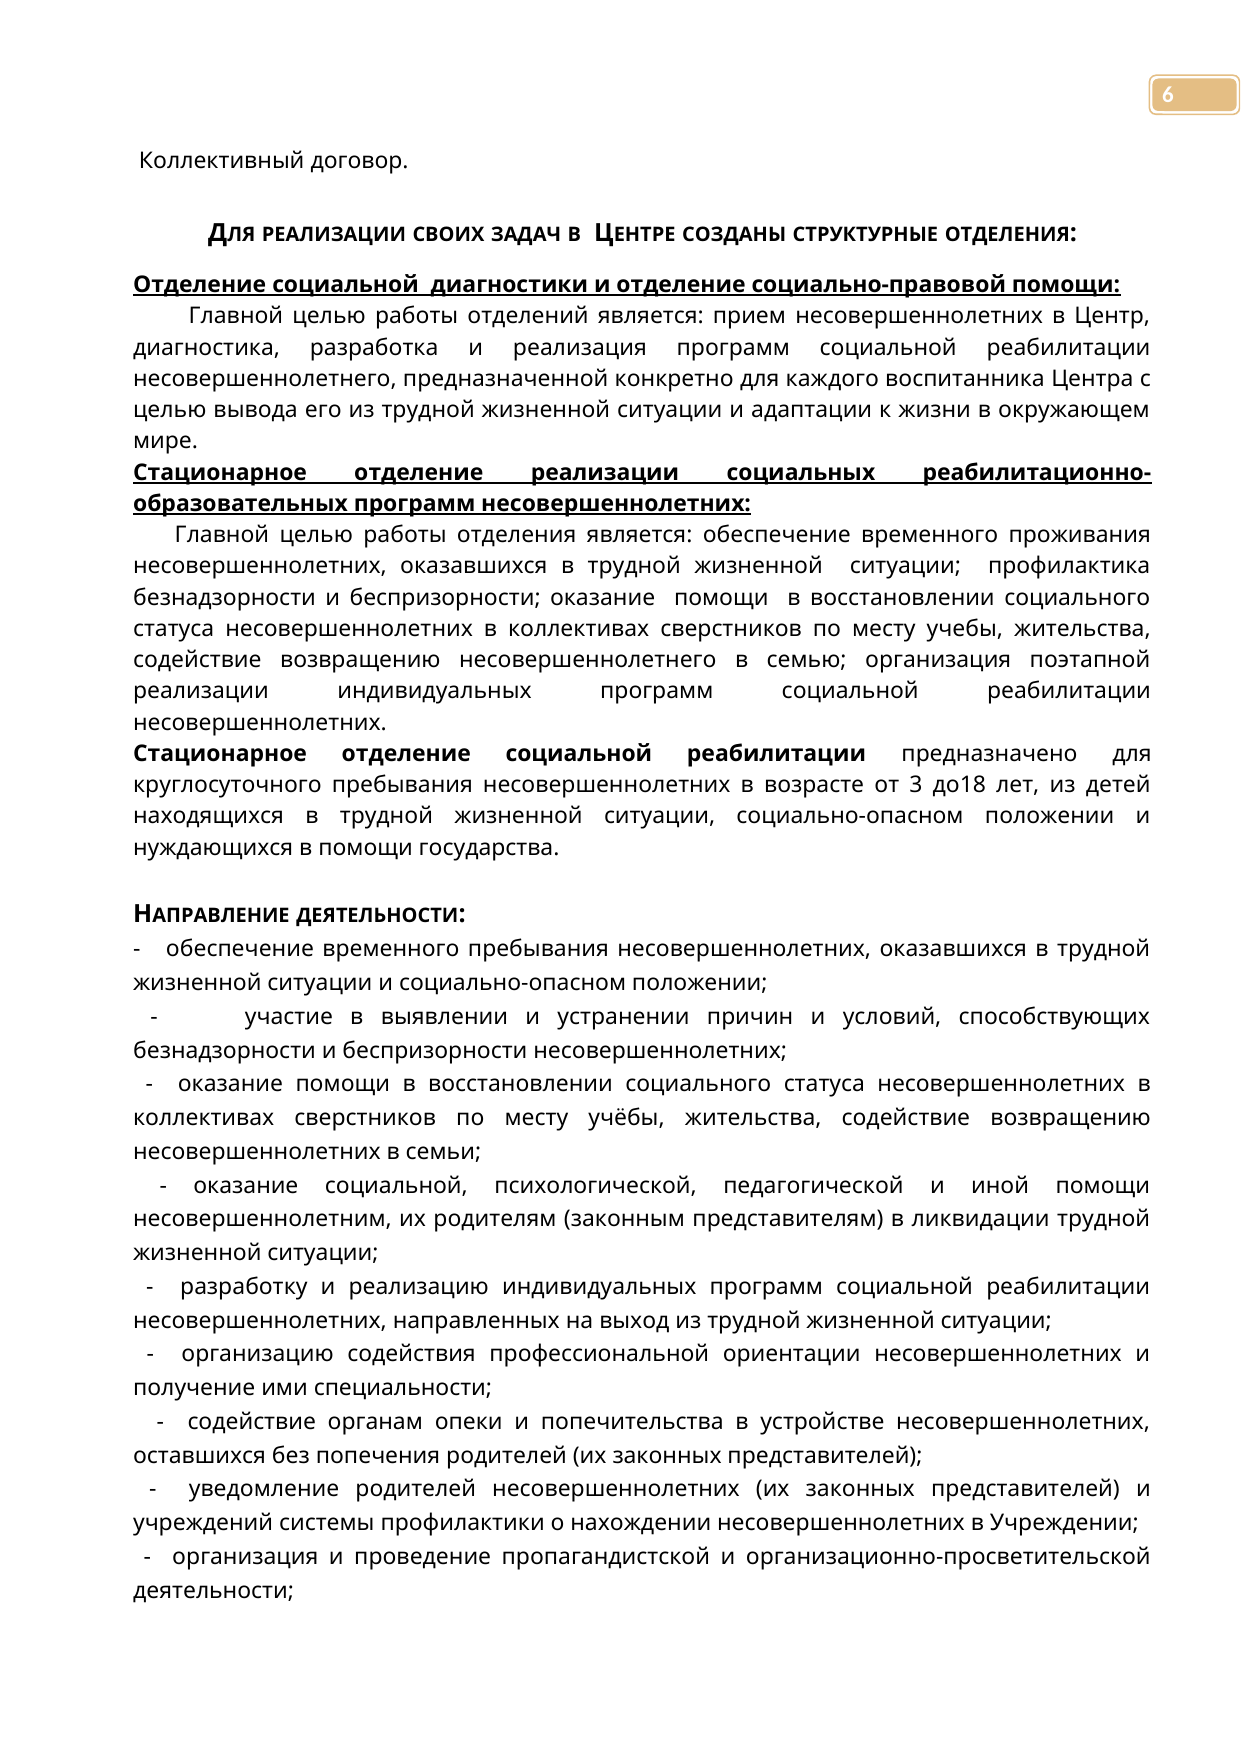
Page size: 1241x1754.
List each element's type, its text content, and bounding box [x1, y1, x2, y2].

list - участие в выявлении и устранении причин и условий, способствующих безнадзорности и беспризорности несовершеннолетних; [133, 1000, 1152, 1065]
text Стационарное отделение реализации социальных реабилитационно-образовательных программ несовершеннолетних: [133, 484, 1152, 518]
list Направление деятельности: [133, 896, 1152, 929]
text Стационарное отделение реализации социальных реабилитационно-образовательных программ несовершеннолетних: [133, 456, 1152, 482]
text Главной целью работы отделений является: прием несовершеннолетних в Центр, диагностика, разработка и реализация программ социальной реабилитации несовершеннолетнего, предназначенной конкретно для каждого воспитанника Центра с целью вывода его из трудной жизненной ситуации и адаптации к жизни в окружающем мире. [133, 299, 1152, 456]
list - организацию содействия профессиональной ориентации несовершеннолетних и получение ими специальности; [133, 1337, 1152, 1402]
list Для реализации своих задач в Центре созданы структурные отделения: [133, 214, 1152, 249]
list - организация и проведение пропагандистской и организационно-просветительской деятельности; [133, 1540, 1152, 1605]
text Стационарное отделение социальной реабилитации предназначено для круглосуточного пребывания несовершеннолетних в возрасте от 3 до18 лет, из детей находящихся в трудной жизненной ситуации, социально-опасном положении и нуждающихся в помощи государства. [133, 737, 1152, 862]
list - обеспечение временного пребывания несовершеннолетних, оказавшихся в трудной жизненной ситуации и социально-опасном положении; [133, 932, 1152, 997]
list - разработку и реализацию индивидуальных программ социальной реабилитации несовершеннолетних, направленных на выход из трудной жизненной ситуации; [133, 1270, 1152, 1335]
list - содействие органам опеки и попечительства в устройстве несовершеннолетних, оставшихся без попечения родителей (их законных представителей); [133, 1405, 1152, 1470]
text Отделение социальной диагностики и отделение социально-правовой помощи: [133, 268, 1152, 299]
list - оказание помощи в восстановлении социального статуса несовершеннолетних в коллективах сверстников по месту учёбы, жительства, содействие возвращению несовершеннолетних в семьи; [133, 1067, 1152, 1166]
list - уведомление родителей несовершеннолетних (их законных представителей) и учреждений системы профилактики о нахождении несовершеннолетних в Учреждении; [133, 1472, 1152, 1537]
text Главной целью работы отделения является: обеспечение временного проживания несовершеннолетних, оказавшихся в трудной жизненной ситуации; профилактика безнадзорности и беспризорности; оказание помощи в восстановлении социального статуса несовершеннолетних в коллективах сверстников по месту учебы, жительства, содействие возвращению несовершеннолетнего в семью; организация поэтапной реализации индивидуальных программ социальной реабилитации несовершеннолетних. [133, 518, 1152, 737]
list Коллективный договор. [133, 144, 1152, 175]
list - оказание социальной, психологической, педагогической и иной помощи несовершеннолетним, их родителям (законным представителям) в ликвидации трудной жизненной ситуации; [133, 1168, 1152, 1267]
